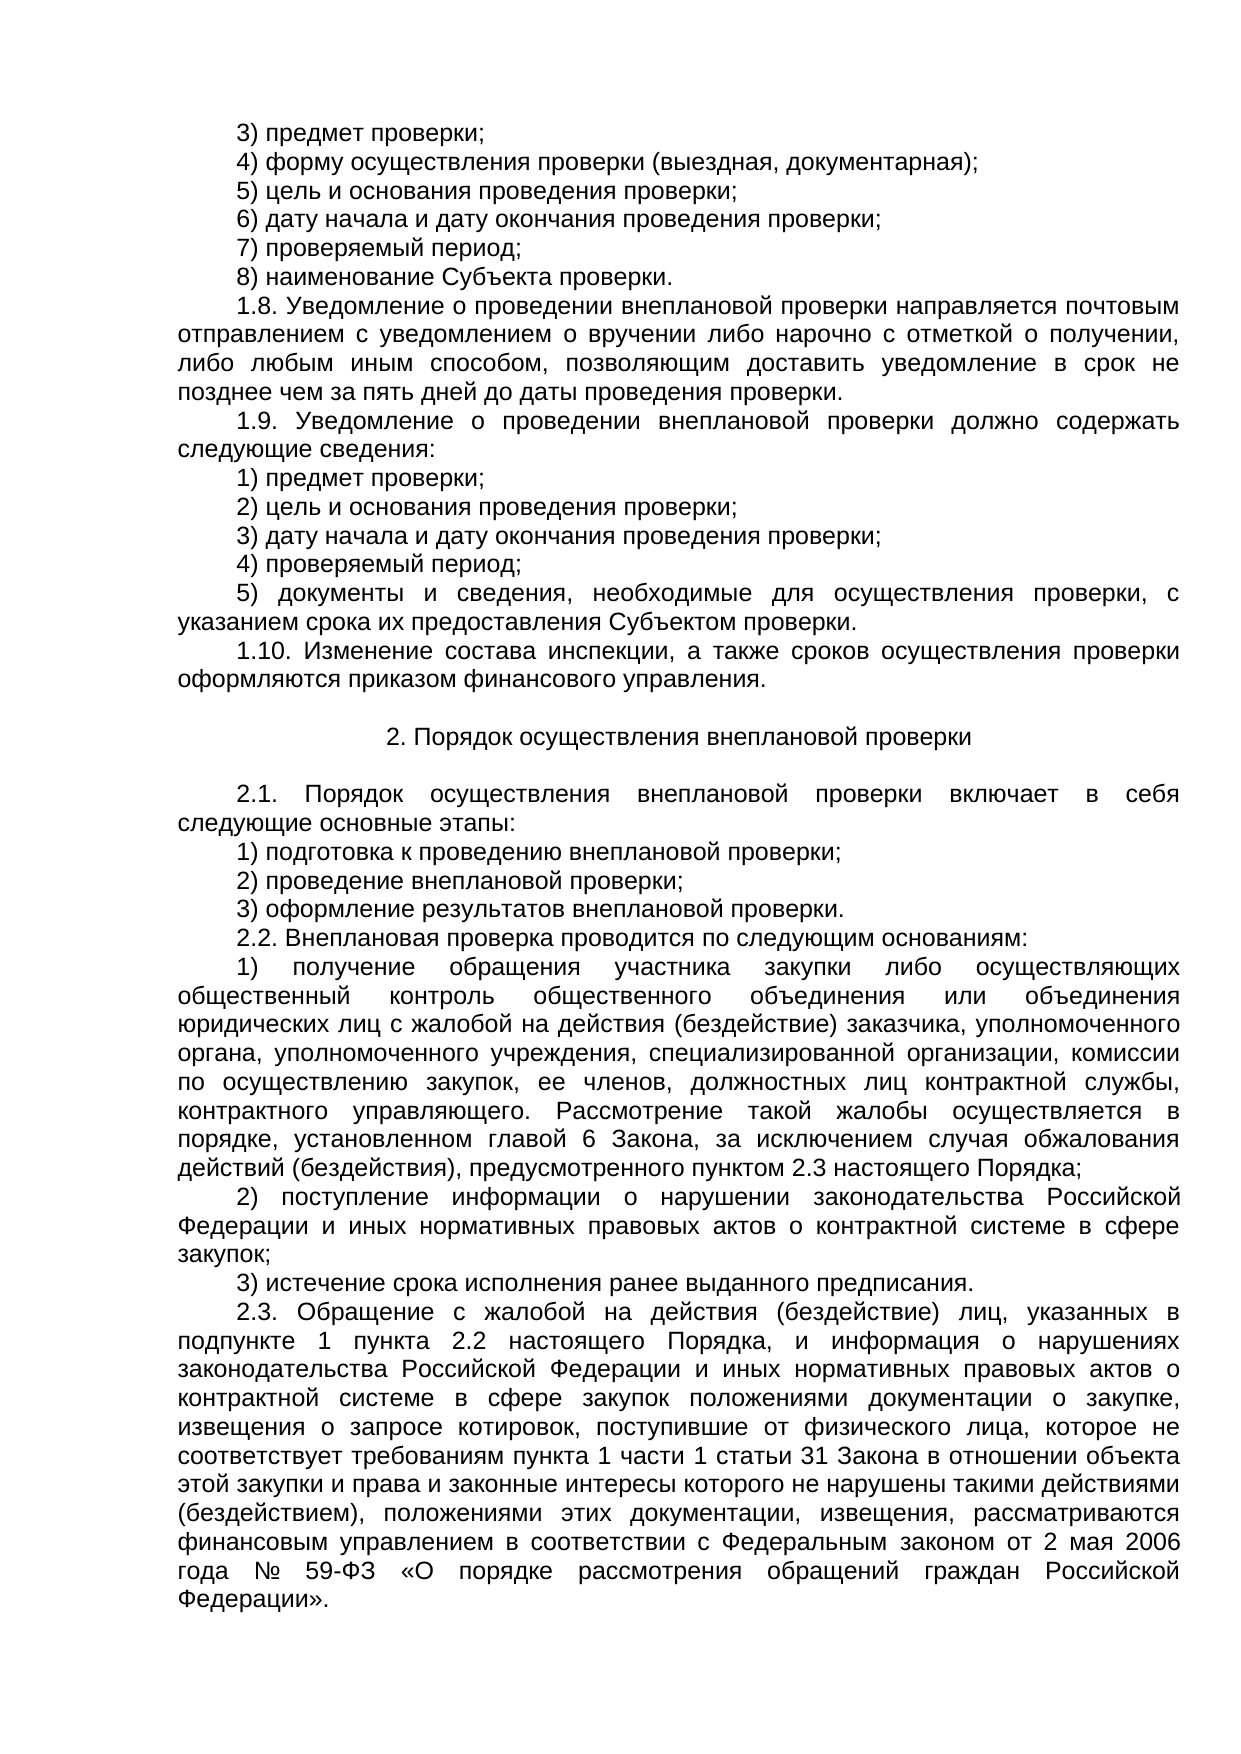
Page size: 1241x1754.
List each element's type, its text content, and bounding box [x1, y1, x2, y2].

text 5) цель и основания проведения проверки; [177, 176, 1181, 204]
text 2.1. Порядок осуществления внеплановой проверки включает в себя следующие основные этапы: [177, 779, 1181, 837]
text 1) предмет проверки; [177, 463, 1181, 492]
text 2) проведение внеплановой проверки; [177, 866, 1181, 894]
text 1) подготовка к проведению внеплановой проверки; [177, 837, 1181, 866]
text 1.8. Уведомление о проведении внеплановой проверки направляется почтовым отправлением с уведомлением о вручении либо нарочно с отметкой о получении, либо любым иным способом, позволяющим доставить уведомление в срок не позднее чем за пять дней до даты проведения проверки. [177, 291, 1181, 406]
text 2) поступление информации о нарушении законодательства Российской Федерации и иных нормативных правовых актов о контрактной системе в сфере закупок; [177, 1182, 1181, 1268]
text 5) документы и сведения, необходимые для осуществления проверки, с указанием срока их предоставления Субъектом проверки. [177, 578, 1181, 636]
text 2.3. Обращение с жалобой на действия (бездействие) лиц, указанных в подпункте 1 пункта 2.2 настоящего Порядка, и информация о нарушениях законодательства Российской Федерации и иных нормативных правовых актов о контрактной системе в сфере закупок положениями документации о закупке, извещения о запросе котировок, поступившие от физического лица, которое не соответствует требованиям пункта 1 части 1 статьи 31 Закона в отношении объекта этой закупки и права и законные интересы которого не нарушены такими действиями (бездействием), положениями этих документации, извещения, рассматриваются финансовым управлением в соответствии с Федеральным законом от 2 мая 2006 года № 59-ФЗ «О порядке рассмотрения обращений граждан Российской Федерации». [177, 1297, 1181, 1613]
text 3) дату начала и дату окончания проведения проверки; [177, 521, 1181, 549]
text 8) наименование Субъекта проверки. [177, 262, 1181, 291]
text 1) получение обращения участника закупки либо осуществляющих общественный контроль общественного объединения или объединения юридических лиц с жалобой на действия (бездействие) заказчика, уполномоченного органа, уполномоченного учреждения, специализированной организации, комиссии по осуществлению закупок, ее членов, должностных лиц контрактной службы, контрактного управляющего. Рассмотрение такой жалобы осуществляется в порядке, установленном главой 6 Закона, за исключением случая обжалования действий (бездействия), предусмотренного пунктом 2.3 настоящего Порядка; [177, 952, 1181, 1182]
text 6) дату начала и дату окончания проведения проверки; [177, 204, 1181, 233]
text 7) проверяемый период; [177, 233, 1181, 262]
text 2.2. Внеплановая проверка проводится по следующим основаниям: [177, 923, 1181, 952]
text 2) цель и основания проведения проверки; [177, 492, 1181, 521]
text 4) форму осуществления проверки (выездная, документарная); [177, 147, 1181, 176]
text 3) оформление результатов внеплановой проверки. [177, 894, 1181, 923]
text 4) проверяемый период; [177, 549, 1181, 578]
text 2. Порядок осуществления внеплановой проверки [177, 722, 1181, 751]
text 3) предмет проверки; [177, 118, 1181, 147]
text 1.9. Уведомление о проведении внеплановой проверки должно содержать следующие сведения: [177, 406, 1181, 463]
text 1.10. Изменение состава инспекции, а также сроков осуществления проверки оформляются приказом финансового управления. [177, 636, 1181, 693]
text 3) истечение срока исполнения ранее выданного предписания. [177, 1268, 1181, 1297]
